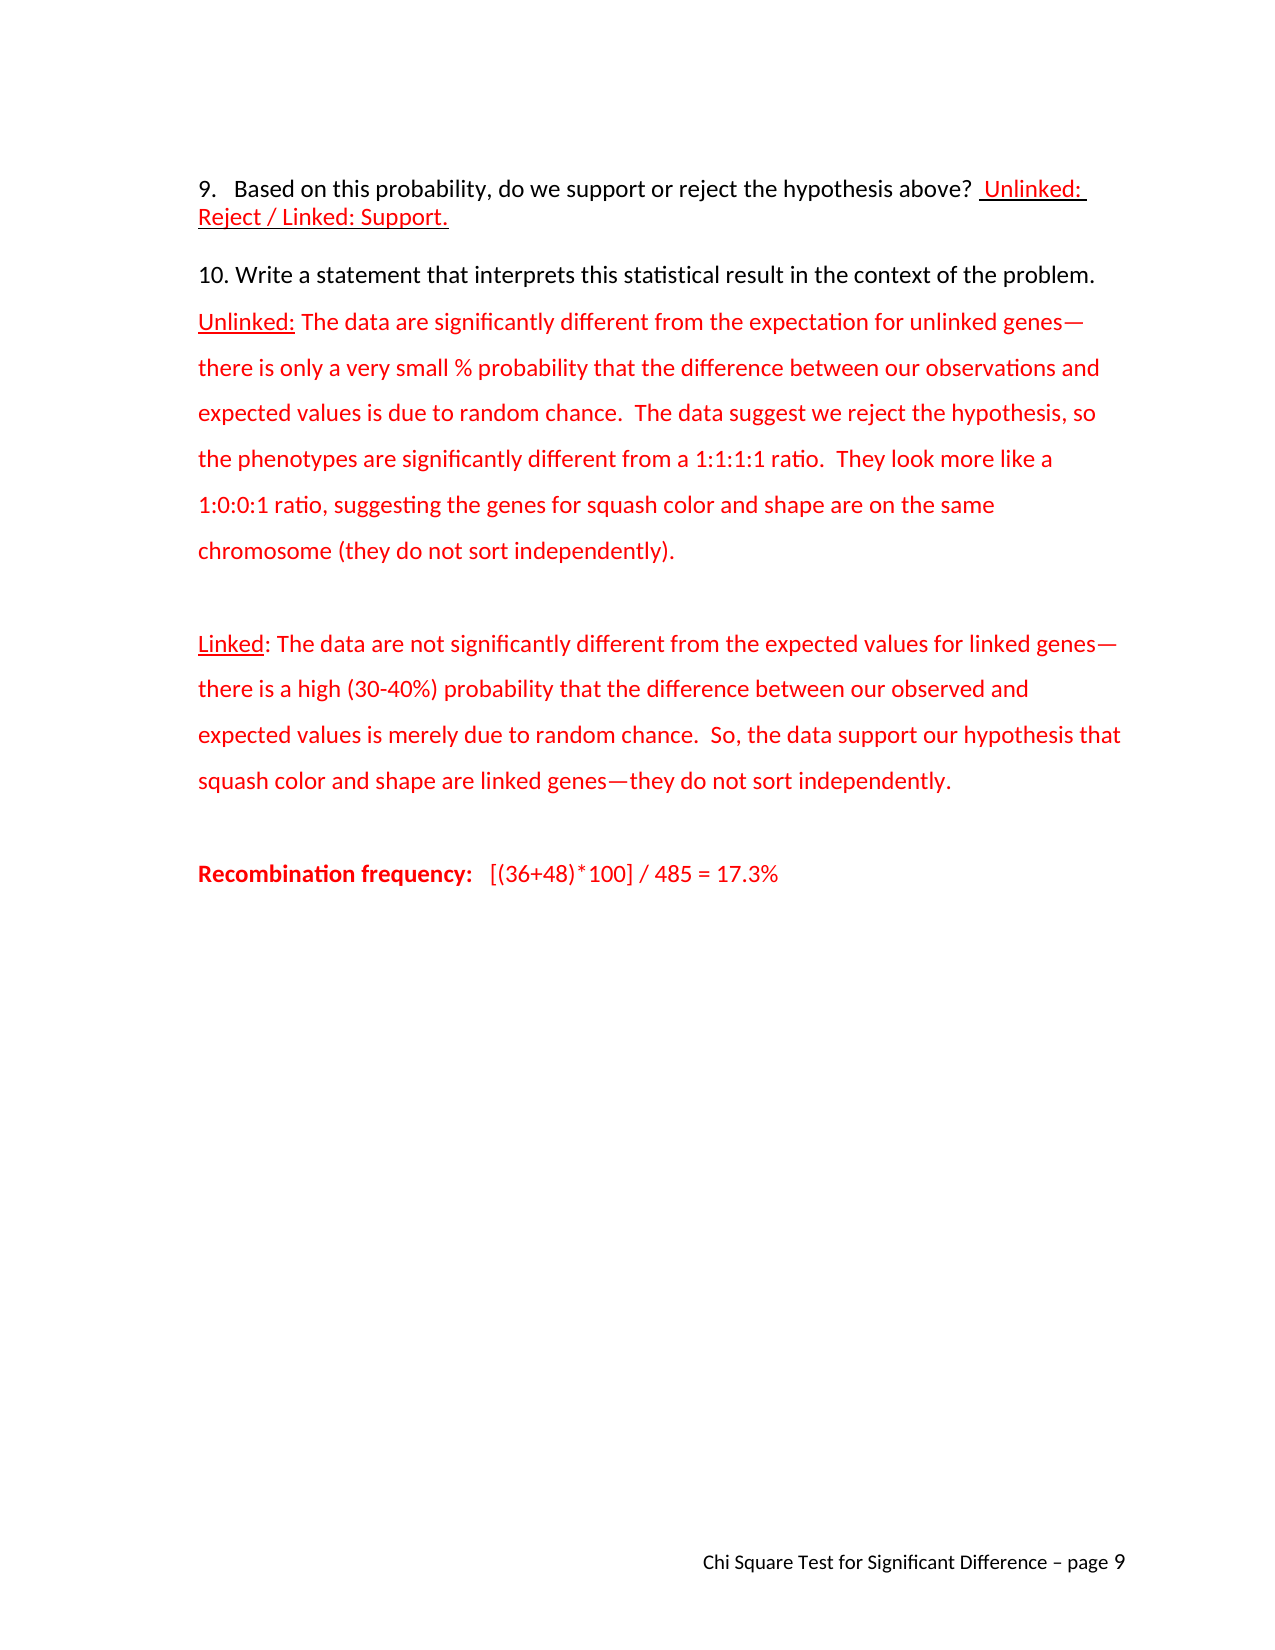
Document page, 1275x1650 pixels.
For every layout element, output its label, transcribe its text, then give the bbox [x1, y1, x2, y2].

text Recombination frequency: [(36+48)*100] / 485 = 17.3% [198, 858, 1125, 889]
text Unlinked: The data are significantly different from the expectation for unlinked genes—there is only a very small % probability that the difference between our observations and expected values is due to random chance. The data suggest we reject the hypothesis, so the phenotypes are significantly different from a 1:1:1:1 ratio. They look more like a 1:0:0:1 ratio, suggesting the genes for squash color and shape are on the same chromosome (they do not sort independently). [198, 306, 1125, 565]
text Linked: The data are not significantly different from the expected values for linked genes—there is a high (30-40%) probability that the difference between our observed and expected values is merely due to random chance. So, the data support our hypothesis that squash color and shape are linked genes—they do not sort independently. [198, 628, 1125, 796]
text 10. Write a statement that interprets this statistical result in the context of the problem. [198, 259, 1127, 290]
text 9. Based on this probability, do we support or reject the hypothesis above? Unlinked: Reject / Linked: Support. [198, 174, 1127, 230]
